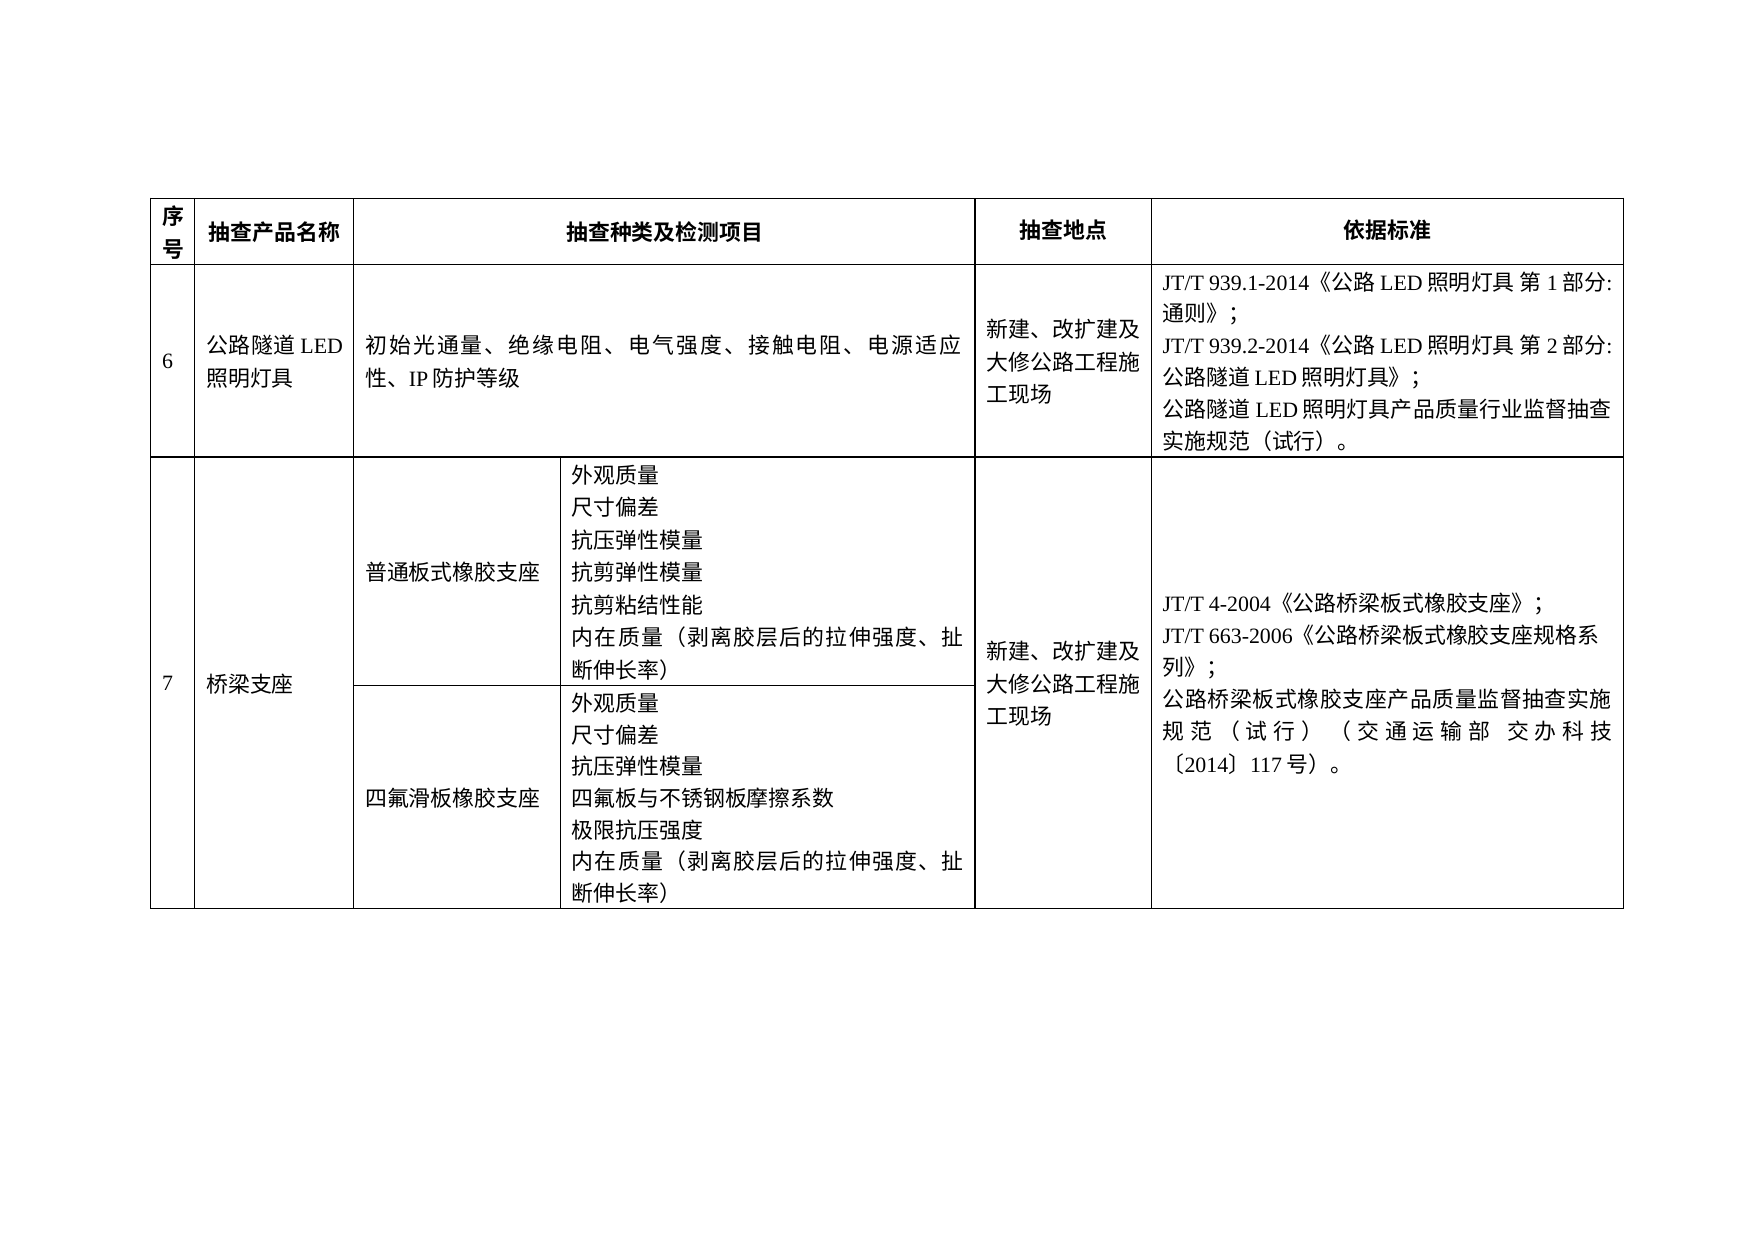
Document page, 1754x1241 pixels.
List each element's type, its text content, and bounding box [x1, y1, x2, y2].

table_cell 新建、改扩建及大修公路工程施工现场 [976, 265, 1151, 456]
table_cell 外观质量 尺寸偏差 抗压弹性模量 四氟板与不锈钢板摩擦系数 极限抗压强度 内在质量（剥离胶层后的拉伸强度、扯断伸长率） [561, 686, 974, 908]
table_cell JT/T 4-2004《公路桥梁板式橡胶支座》； JT/T 663-2006《公路桥梁板式橡胶支座规格系列》； 公路桥梁板式橡胶支座产品质量监督抽查实施规范（试行）（交通运输部 交办科技〔2014〕117号）。 [1152, 458, 1623, 908]
table_cell JT/T 939.1-2014《公路LED照明灯具 第1部分:通则》； JT/T 939.2-2014《公路LED照明灯具 第2部分:公路隧道LED照明灯具》； 公路隧道LED照明灯具产品质量行业监督抽查实施规范（试行）。 [1152, 265, 1623, 456]
table_cell 新建、改扩建及大修公路工程施工现场 [976, 458, 1151, 908]
table_cell 6 [151, 265, 194, 456]
table_cell 外观质量 尺寸偏差 抗压弹性模量 抗剪弹性模量 抗剪粘结性能 内在质量（剥离胶层后的拉伸强度、扯断伸长率） [561, 458, 974, 685]
table_header 抽查种类及检测项目 [354, 199, 974, 264]
table_cell 初始光通量、绝缘电阻、电气强度、接触电阻、电源适应性、IP防护等级 [354, 265, 974, 456]
table_header 序号 [151, 199, 194, 264]
table_cell 7 [151, 458, 194, 908]
table_cell 桥梁支座 [195, 458, 353, 908]
table_header 抽查产品名称 [195, 199, 353, 264]
table_cell 四氟滑板橡胶支座 [354, 686, 560, 908]
table_header 依据标准 [1152, 199, 1623, 264]
table_cell 普通板式橡胶支座 [354, 458, 560, 685]
table_header 抽查地点 [976, 199, 1151, 264]
table_cell 公路隧道LED照明灯具 [195, 265, 353, 456]
